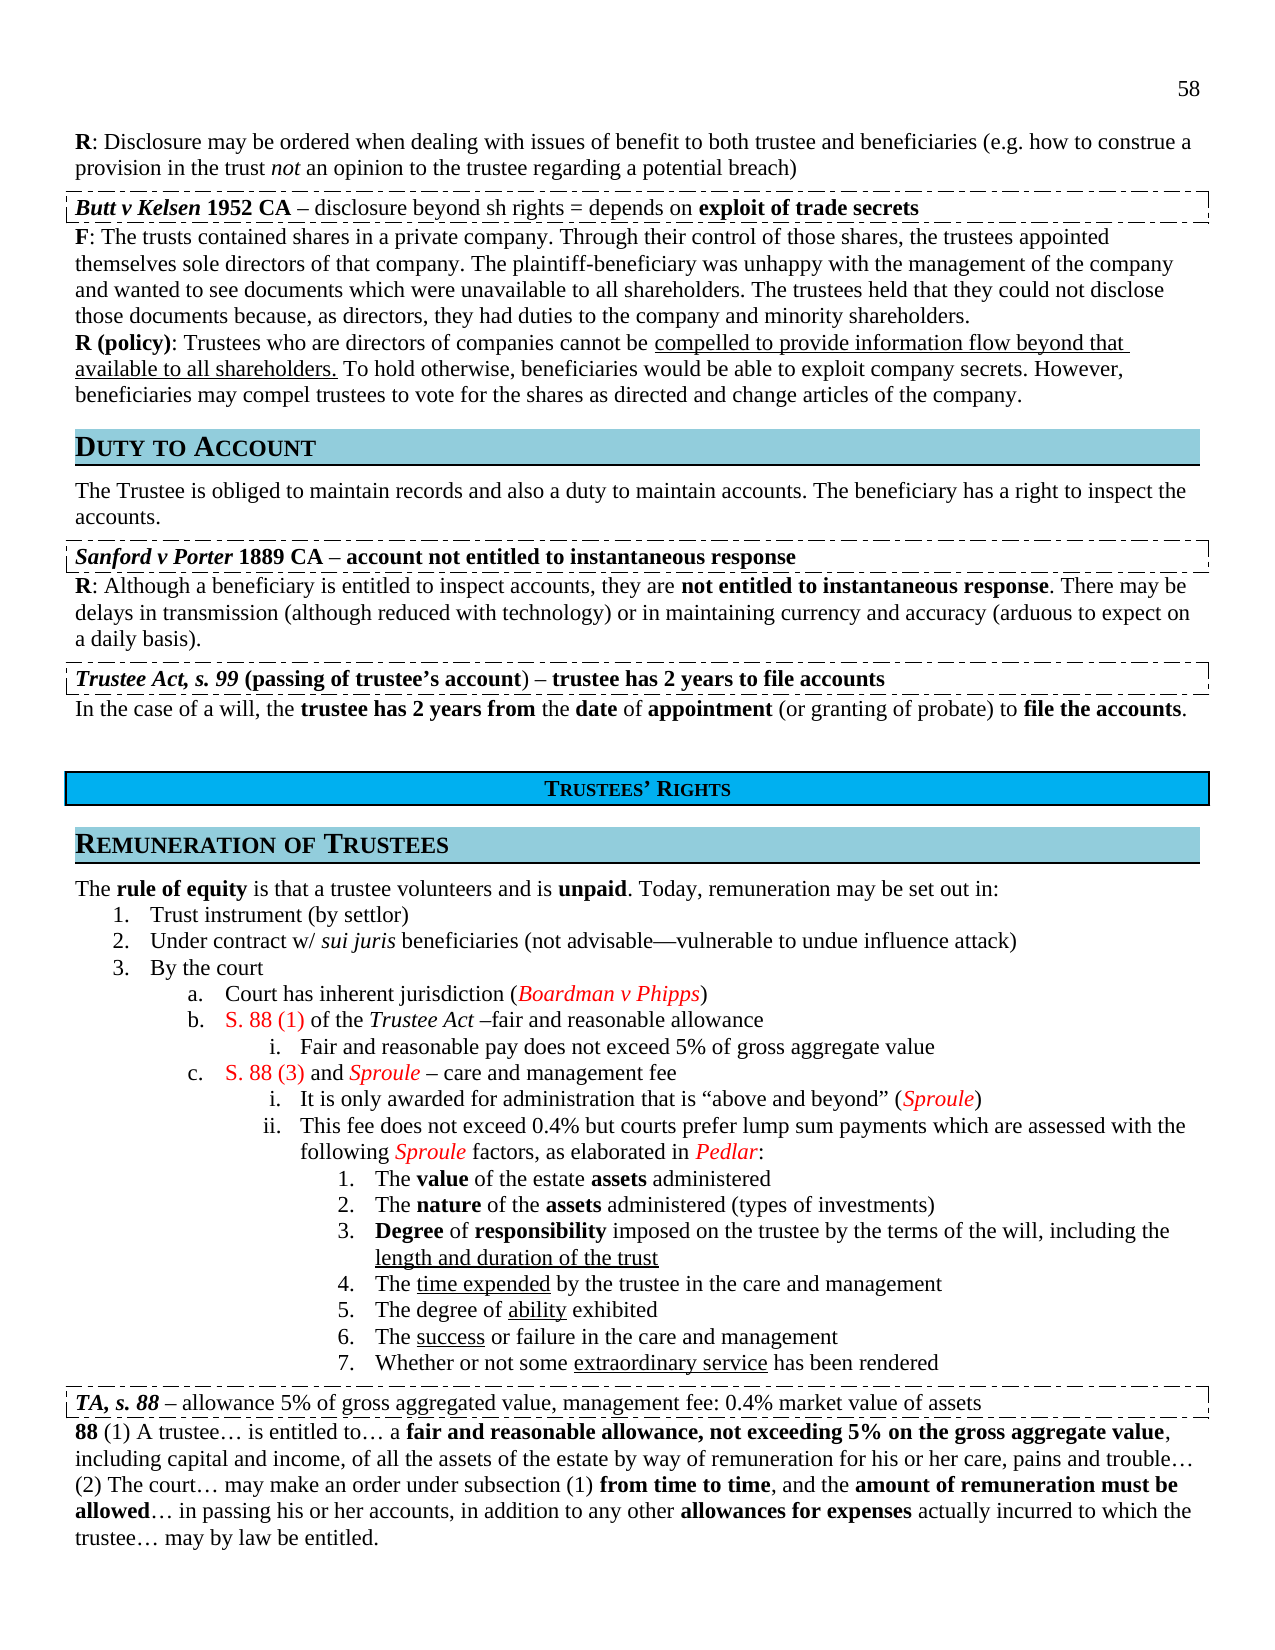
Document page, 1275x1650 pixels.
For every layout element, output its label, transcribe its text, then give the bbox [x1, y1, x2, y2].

text R: Disclosure may be ordered when dealing with issues of benefit to both trustee and beneficiaries (e.g. how to construe a provision in the trust not an opinion to the trustee regarding a potential breach) [75, 128, 1200, 180]
list Court has inherent jurisdiction (Boardman v Phipps) [187, 980, 1200, 1006]
list S. 88 (1) of the Trustee Act –fair and reasonable allowance [187, 1006, 1200, 1033]
text The Trustee is obliged to maintain records and also a duty to maintain accounts. The beneficiary has a right to inspect the accounts. [75, 477, 1200, 529]
list This fee does not exceed 0.4% but courts prefer lump sum payments which are assessed with the following Sproule factors, as elaborated in Pedlar: [281, 1112, 1200, 1164]
list Whether or not some extraordinary service has been rendered [337, 1349, 1200, 1375]
subtitle Trustees’ Rights [67, 773, 1208, 804]
subtitle Butt v Kelsen 1952 CA – disclosure beyond sh rights = depends on exploit of trade secrets [66, 191, 1209, 223]
list The time expended by the trustee in the care and management [337, 1270, 1200, 1296]
text (2) The court… may make an order under subsection (1) from time to time, and the amount of remuneration must be allowed… in passing his or her accounts, in addition to any other allowances for expenses actually incurred to which the trustee… may by law be entitled. [75, 1471, 1200, 1550]
text F: The trusts contained shares in a private company. Through their control of those shares, the trustees appointed themselves sole directors of that company. The plaintiff-beneficiary was unhappy with the management of the company and wanted to see documents which were unavailable to all shareholders. The trustees held that they could not disclose those documents because, as directors, they had duties to the company and minority shareholders. [75, 223, 1200, 329]
text In the case of a will, the trustee has 2 years from the date of appointment (or granting of probate) to file the accounts. [75, 695, 1200, 721]
subtitle TA, s. 88 – allowance 5% of gross aggregated value, management fee: 0.4% market value of assets [66, 1386, 1209, 1418]
text R (policy): Trustees who are directors of companies cannot be compelled to provide information flow beyond that available to all shareholders. To hold otherwise, beneficiaries would be able to exploit company secrets. However, beneficiaries may compel trustees to vote for the shares as directed and change articles of the company. [75, 329, 1200, 408]
subtitle Trustee Act, s. 99 (passing of trustee’s account) – trustee has 2 years to file accounts [66, 662, 1209, 695]
list The nature of the assets administered (types of investments) [337, 1191, 1200, 1217]
subtitle Sanford v Porter 1889 CA – account not entitled to instantaneous response [66, 540, 1209, 573]
list The value of the estate assets administered [337, 1164, 1200, 1191]
list Under contract w/ sui juris beneficiaries (not advisable—vulnerable to undue influence attack) [112, 927, 1200, 954]
subtitle Remuneration of Trustees [75, 827, 1200, 862]
list By the court [112, 954, 1200, 980]
subtitle Duty to Account [75, 429, 1200, 464]
text The rule of equity is that a trustee volunteers and is unpaid. Today, remuneration may be set out in: [75, 875, 1200, 901]
list The degree of ability exhibited [337, 1296, 1200, 1323]
list The success or failure in the care and management [337, 1323, 1200, 1349]
text 88 (1) A trustee… is entitled to… a fair and reasonable allowance, not exceeding 5% on the gross aggregate value, including capital and income, of all the assets of the estate by way of remuneration for his or her care, pains and trouble… [75, 1418, 1200, 1471]
list Trust instrument (by settlor) [112, 901, 1200, 927]
list S. 88 (3) and Sproule – care and management fee [187, 1059, 1200, 1086]
list Fair and reasonable pay does not exceed 5% of gross aggregate value [281, 1033, 1200, 1059]
text R: Although a beneficiary is entitled to inspect accounts, they are not entitled to instantaneous response. There may be delays in transmission (although reduced with technology) or in maintaining currency and accuracy (arduous to expect on a daily basis). [75, 573, 1200, 652]
list It is only awarded for administration that is “above and beyond” (Sproule) [281, 1086, 1200, 1112]
list Degree of responsibility imposed on the trustee by the terms of the will, including the length and duration of the trust [337, 1217, 1200, 1270]
